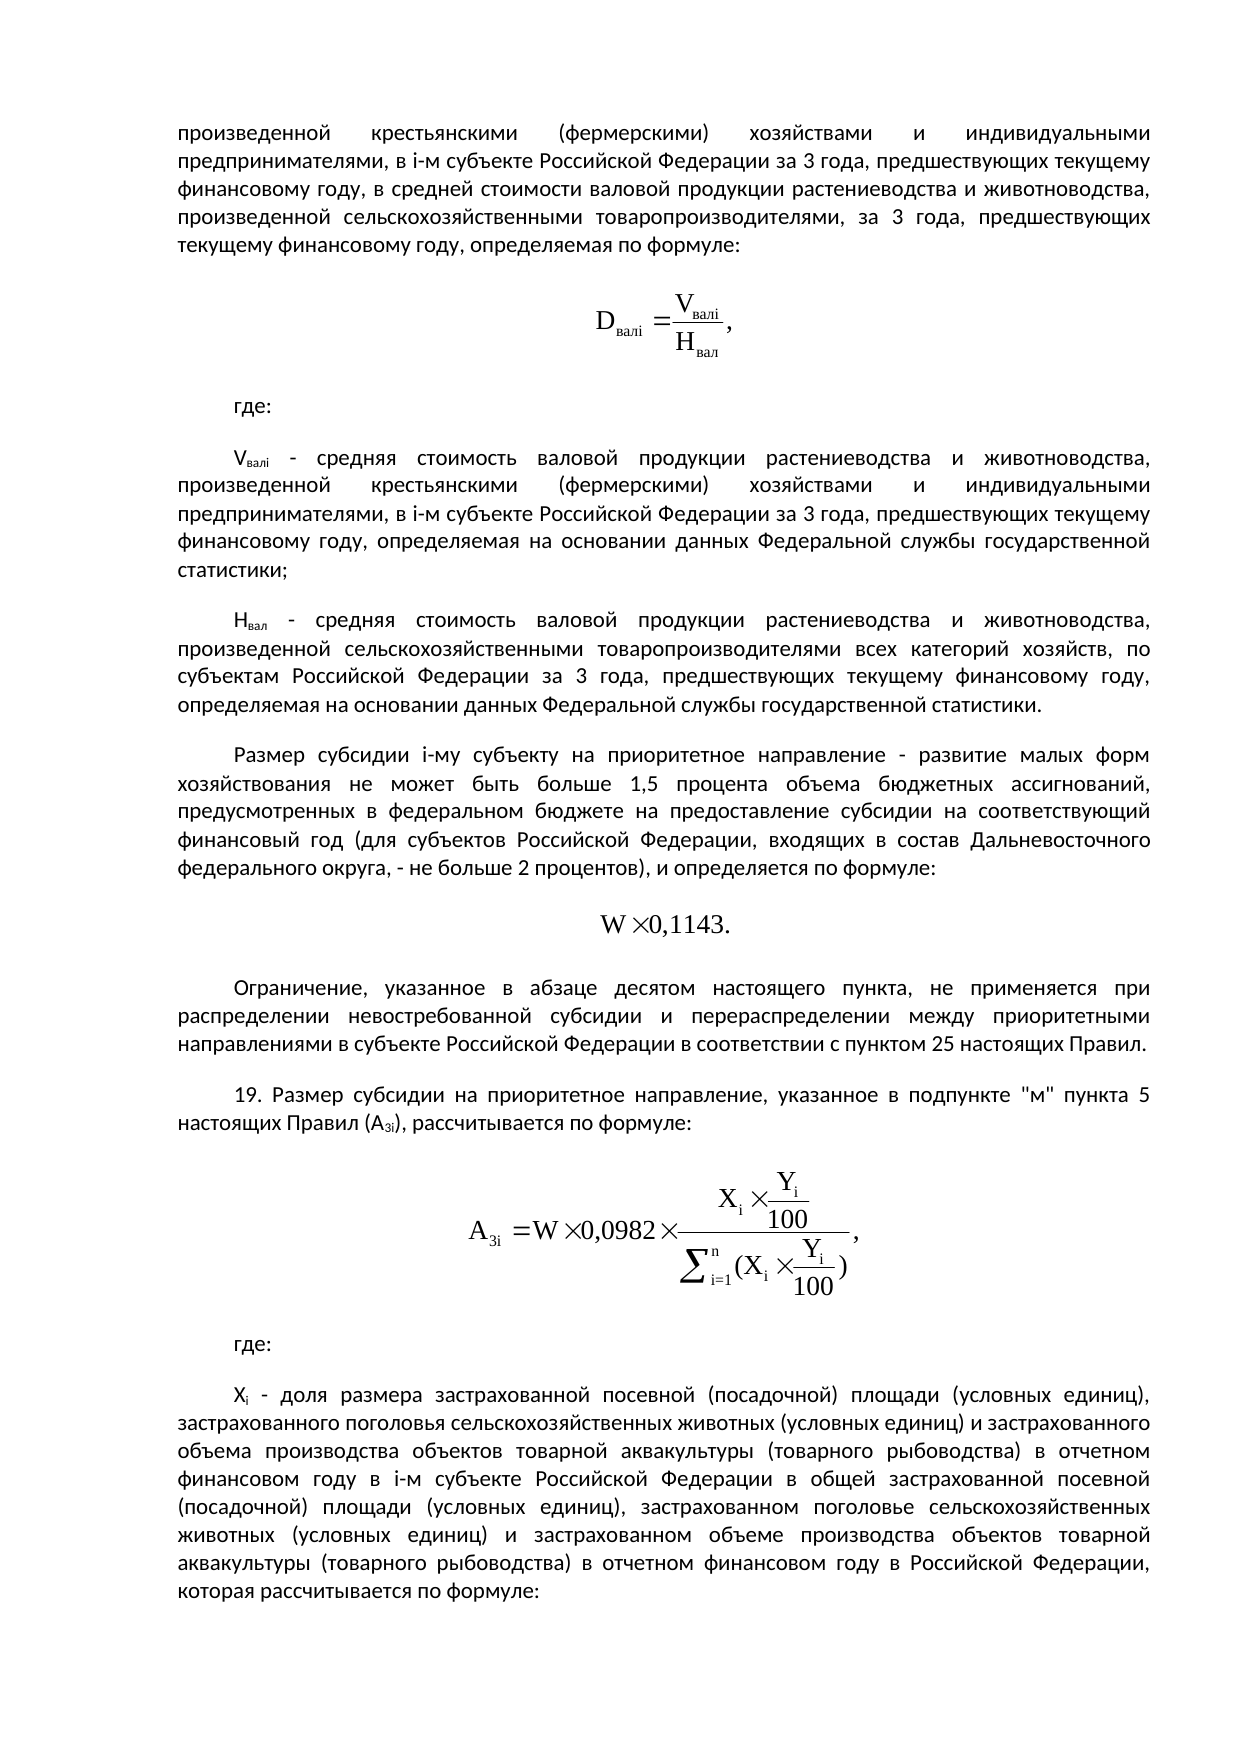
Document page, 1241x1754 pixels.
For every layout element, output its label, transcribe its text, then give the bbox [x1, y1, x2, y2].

text Ограничение, указанное в абзаце десятом настоящего пункта, не применяется при распределении невостребованной субсидии и перераспределении между приоритетными направлениями в субъекте Российской Федерации в соответствии с пунктом 25 настоящих Правил. [177, 973, 1152, 1057]
text Vвалi - средняя стоимость валовой продукции растениеводства и животноводства, произведенной крестьянскими (фермерскими) хозяйствами и индивидуальными предпринимателями, в i-м субъекте Российской Федерации за 3 года, предшествующих текущему финансовому году, определяемая на основании данных Федеральной службы государственной статистики; [177, 443, 1152, 583]
text Hвал - средняя стоимость валовой продукции растениеводства и животноводства, произведенной сельскохозяйственными товаропроизводителями всех категорий хозяйств, по субъектам Российской Федерации за 3 года, предшествующих текущему финансовому году, определяемая на основании данных Федеральной службы государственной статистики. [177, 606, 1152, 718]
text Размер субсидии i-му субъекту на приоритетное направление - развитие малых форм хозяйствования не может быть больше 1,5 процента объема бюджетных ассигнований, предусмотренных в федеральном бюджете на предоставление субсидии на соответствующий финансовый год (для субъектов Российской Федерации, входящих в состав Дальневосточного федерального округа, - не больше 2 процентов), и определяется по формуле: [177, 741, 1152, 881]
text где: [177, 392, 1152, 420]
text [177, 118, 1152, 258]
text где: [177, 1329, 1152, 1357]
text 19. Размер субсидии на приоритетное направление, указанное в подпункте "м" пункта 5 настоящих Правил (A3i), рассчитывается по формуле: [177, 1080, 1152, 1136]
text Xi - доля размера застрахованной посевной (посадочной) площади (условных единиц), застрахованного поголовья сельскохозяйственных животных (условных единиц) и застрахованного объема производства объектов товарной аквакультуры (товарного рыбоводства) в отчетном финансовом году в i-м субъекте Российской Федерации в общей застрахованной посевной (посадочной) площади (условных единиц), застрахованном поголовье сельскохозяйственных животных (условных единиц) и застрахованном объеме производства объектов товарной аквакультуры (товарного рыбоводства) в отчетном финансовом году в Российской Федерации, которая рассчитывается по формуле: [177, 1380, 1152, 1604]
